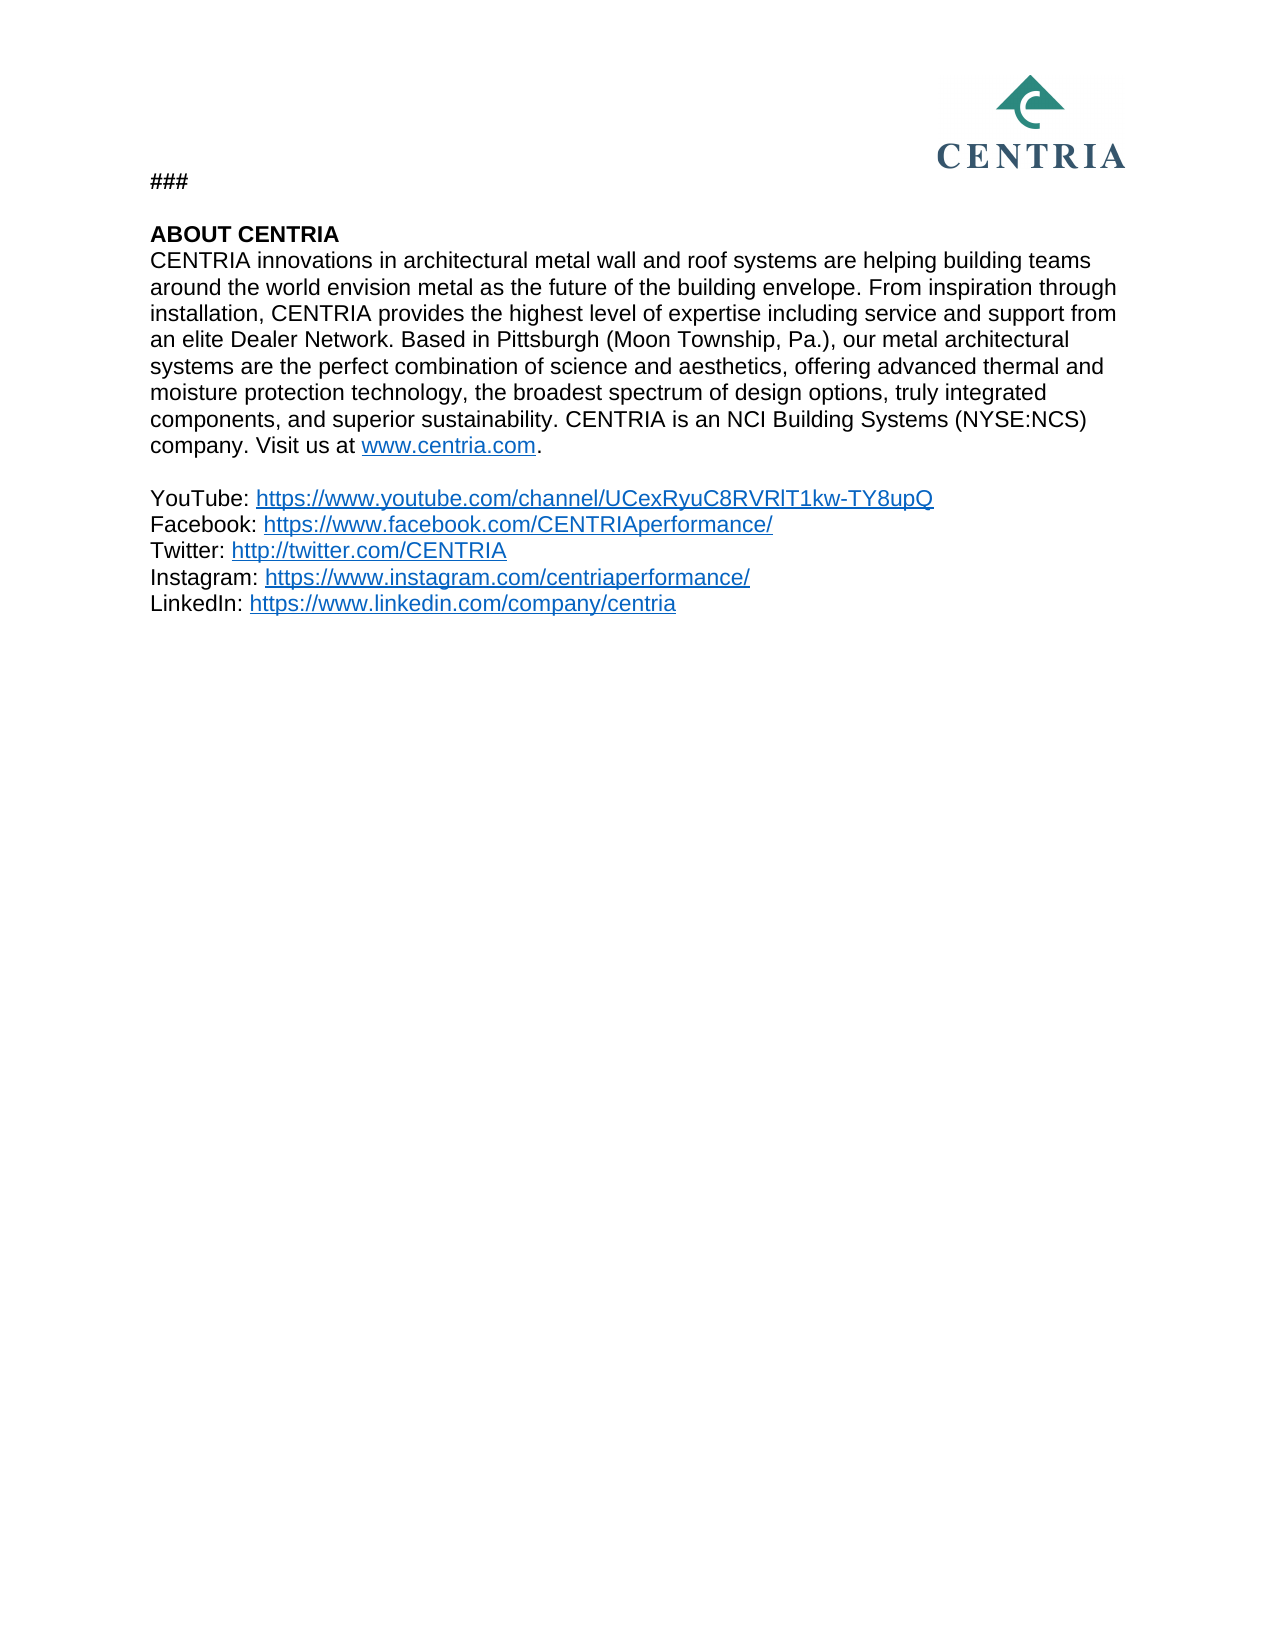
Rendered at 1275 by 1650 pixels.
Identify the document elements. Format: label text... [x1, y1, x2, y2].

text ABOUT CENTRIA [150, 221, 1125, 247]
text YouTube: https://www.youtube.com/channel/UCexRyuC8RVRlT1kw-TY8upQ [150, 484, 1125, 511]
text ### [150, 168, 1125, 195]
text components, and superior sustainability. CENTRIA is an NCI Building Systems (NYSE:NCS) company. Visit us at www.centria.com. [150, 406, 1125, 458]
picture [937, 75, 1125, 169]
text Facebook: https://www.facebook.com/CENTRIAperformance/ [150, 511, 1125, 537]
text Twitter: http://twitter.com/CENTRIA [150, 537, 1125, 564]
text CENTRIA innovations in architectural metal wall and roof systems are helping building teams around the world envision metal as the future of the building envelope. From inspiration through installation, CENTRIA provides the highest level of expertise including service and support from an elite Dealer Network. Based in Pittsburgh (Moon Township, Pa.), our metal architectural systems are the perfect combination of science and aesthetics, offering advanced thermal and moisture protection technology, the broadest spectrum of design options, truly integrated [150, 247, 1125, 406]
text Instagram: https://www.instagram.com/centriaperformance/ [150, 564, 1125, 590]
text LinkedIn: https://www.linkedin.com/company/centria [150, 590, 1125, 616]
